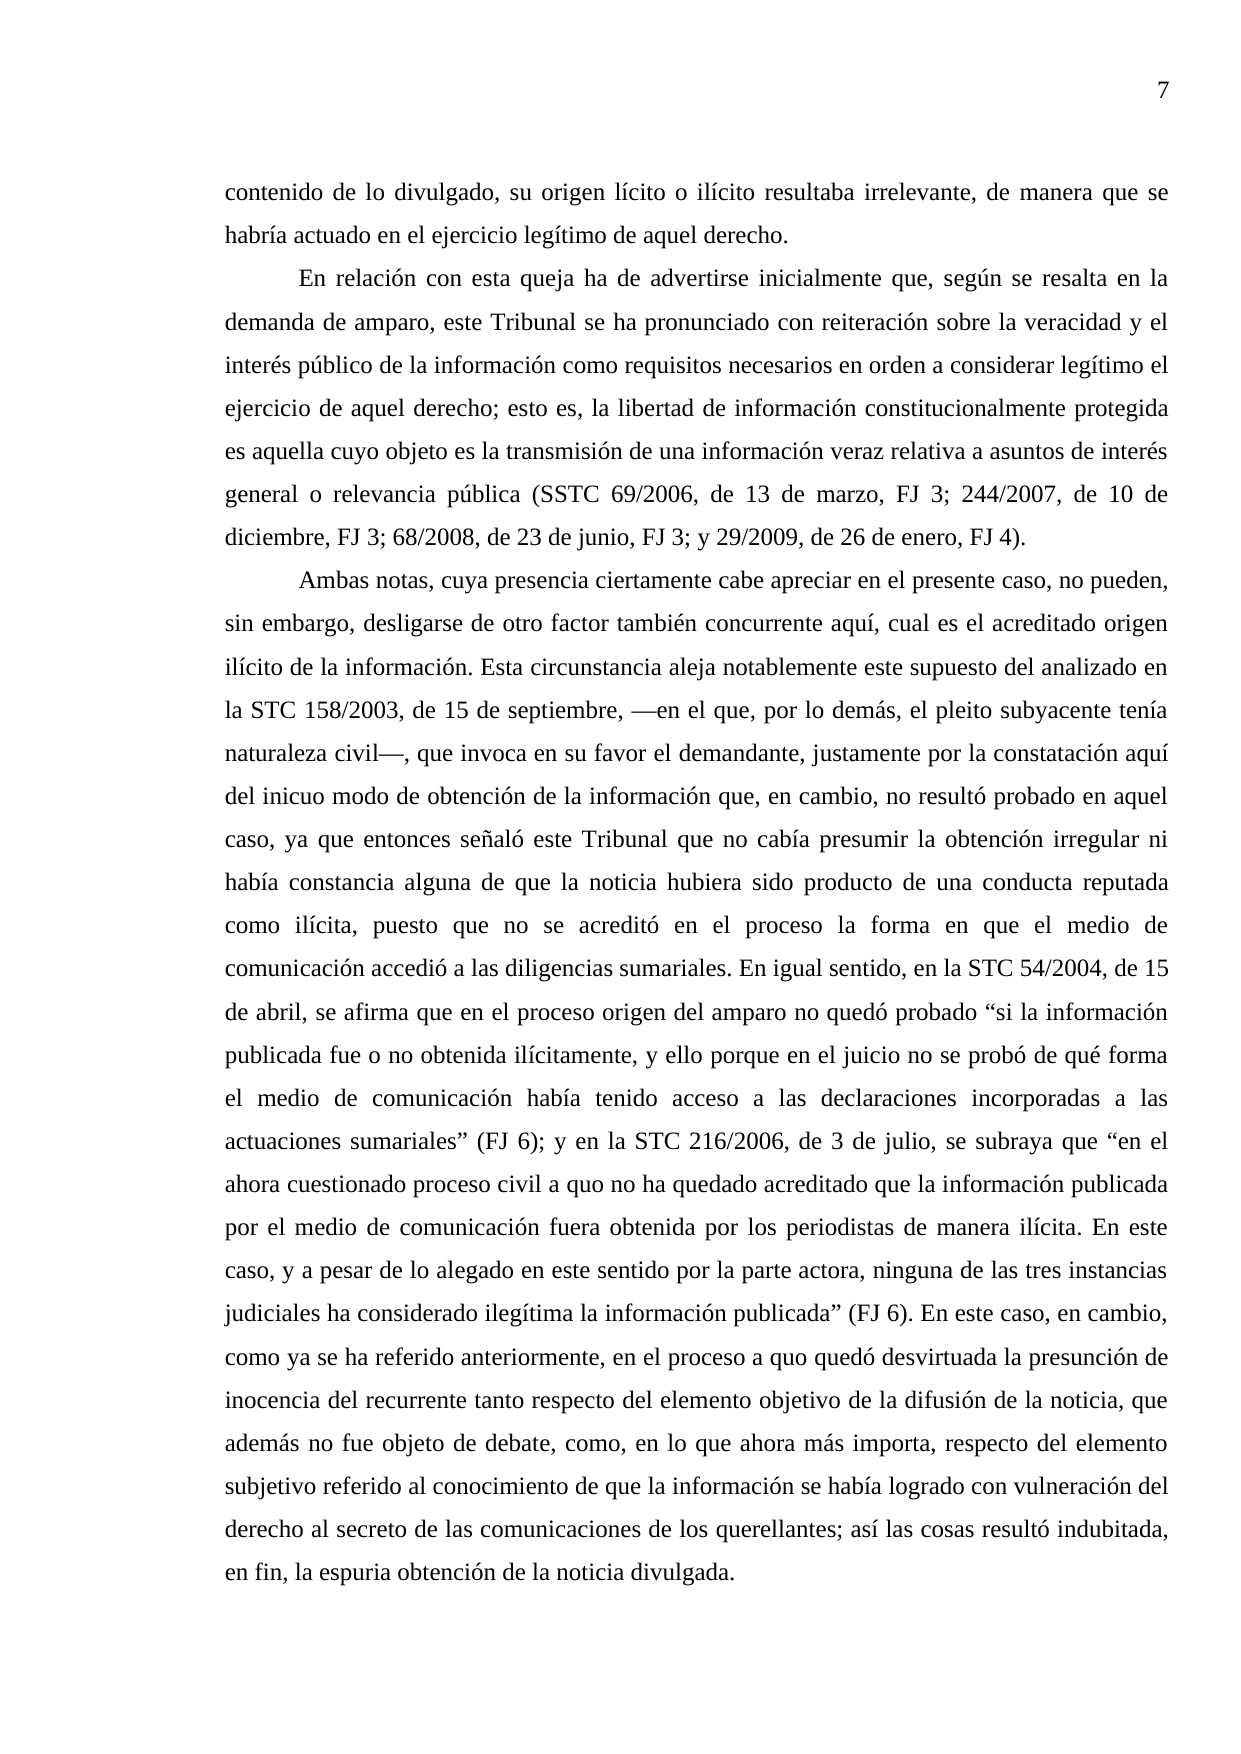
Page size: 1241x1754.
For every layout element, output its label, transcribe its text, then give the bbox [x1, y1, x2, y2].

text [224, 177, 1169, 249]
text Ambas notas, cuya presencia ciertamente cabe apreciar en el presente caso, no pueden, sin embargo, desligarse de otro factor también concurrente aquí, cual es el acreditado origen ilícito de la información. Esta circunstancia aleja notablemente este supuesto del analizado en la STC 158/2003, de 15 de septiembre, —en el que, por lo demás, el pleito subyacente tenía naturaleza civil—, que invoca en su favor el demandante, justamente por la constatación aquí del inicuo modo de obtención de la información que, en cambio, no resultó probado en aquel caso, ya que entonces señaló este Tribunal que no cabía presumir la obtención irregular ni había constancia alguna de que la noticia hubiera sido producto de una conducta reputada como ilícita, puesto que no se acreditó en el proceso la forma en que el medio de comunicación accedió a las diligencias sumariales. En igual sentido, en la STC 54/2004, de 15 de abril, se afirma que en el proceso origen del amparo no quedó probado “si la información publicada fue o no obtenida ilícitamente, y ello porque en el juicio no se probó de qué forma el medio de comunicación había tenido acceso a las declaraciones incorporadas a las actuaciones sumariales” (FJ 6); y en la STC 216/2006, de 3 de julio, se subraya que “en el ahora cuestionado proceso civil a quo no ha quedado acreditado que la información publicada por el medio de comunicación fuera obtenida por los periodistas de manera ilícita. En este caso, y a pesar de lo alegado en este sentido por la parte actora, ninguna de las tres instancias judiciales ha considerado ilegítima la información publicada” (FJ 6). En este caso, en cambio, como ya se ha referido anteriormente, en el proceso a quo quedó desvirtuada la presunción de inocencia del recurrente tanto respecto del elemento objetivo de la difusión de la noticia, que además no fue objeto de debate, como, en lo que ahora más importa, respecto del elemento subjetivo referido al conocimiento de que la información se había logrado con vulneración del derecho al secreto de las comunicaciones de los querellantes; así las cosas resultó indubitada, en fin, la espuria obtención de la noticia divulgada. [224, 565, 1169, 1586]
text En relación con esta queja ha de advertirse inicialmente que, según se resalta en la demanda de amparo, este Tribunal se ha pronunciado con reiteración sobre la veracidad y el interés público de la información como requisitos necesarios en orden a considerar legítimo el ejercicio de aquel derecho; esto es, la libertad de información constitucionalmente protegida es aquella cuyo objeto es la transmisión de una información veraz relativa a asuntos de interés general o relevancia pública (SSTC 69/2006, de 13 de marzo, FJ 3; 244/2007, de 10 de diciembre, FJ 3; 68/2008, de 23 de junio, FJ 3; y 29/2009, de 26 de enero, FJ 4). [224, 263, 1169, 551]
